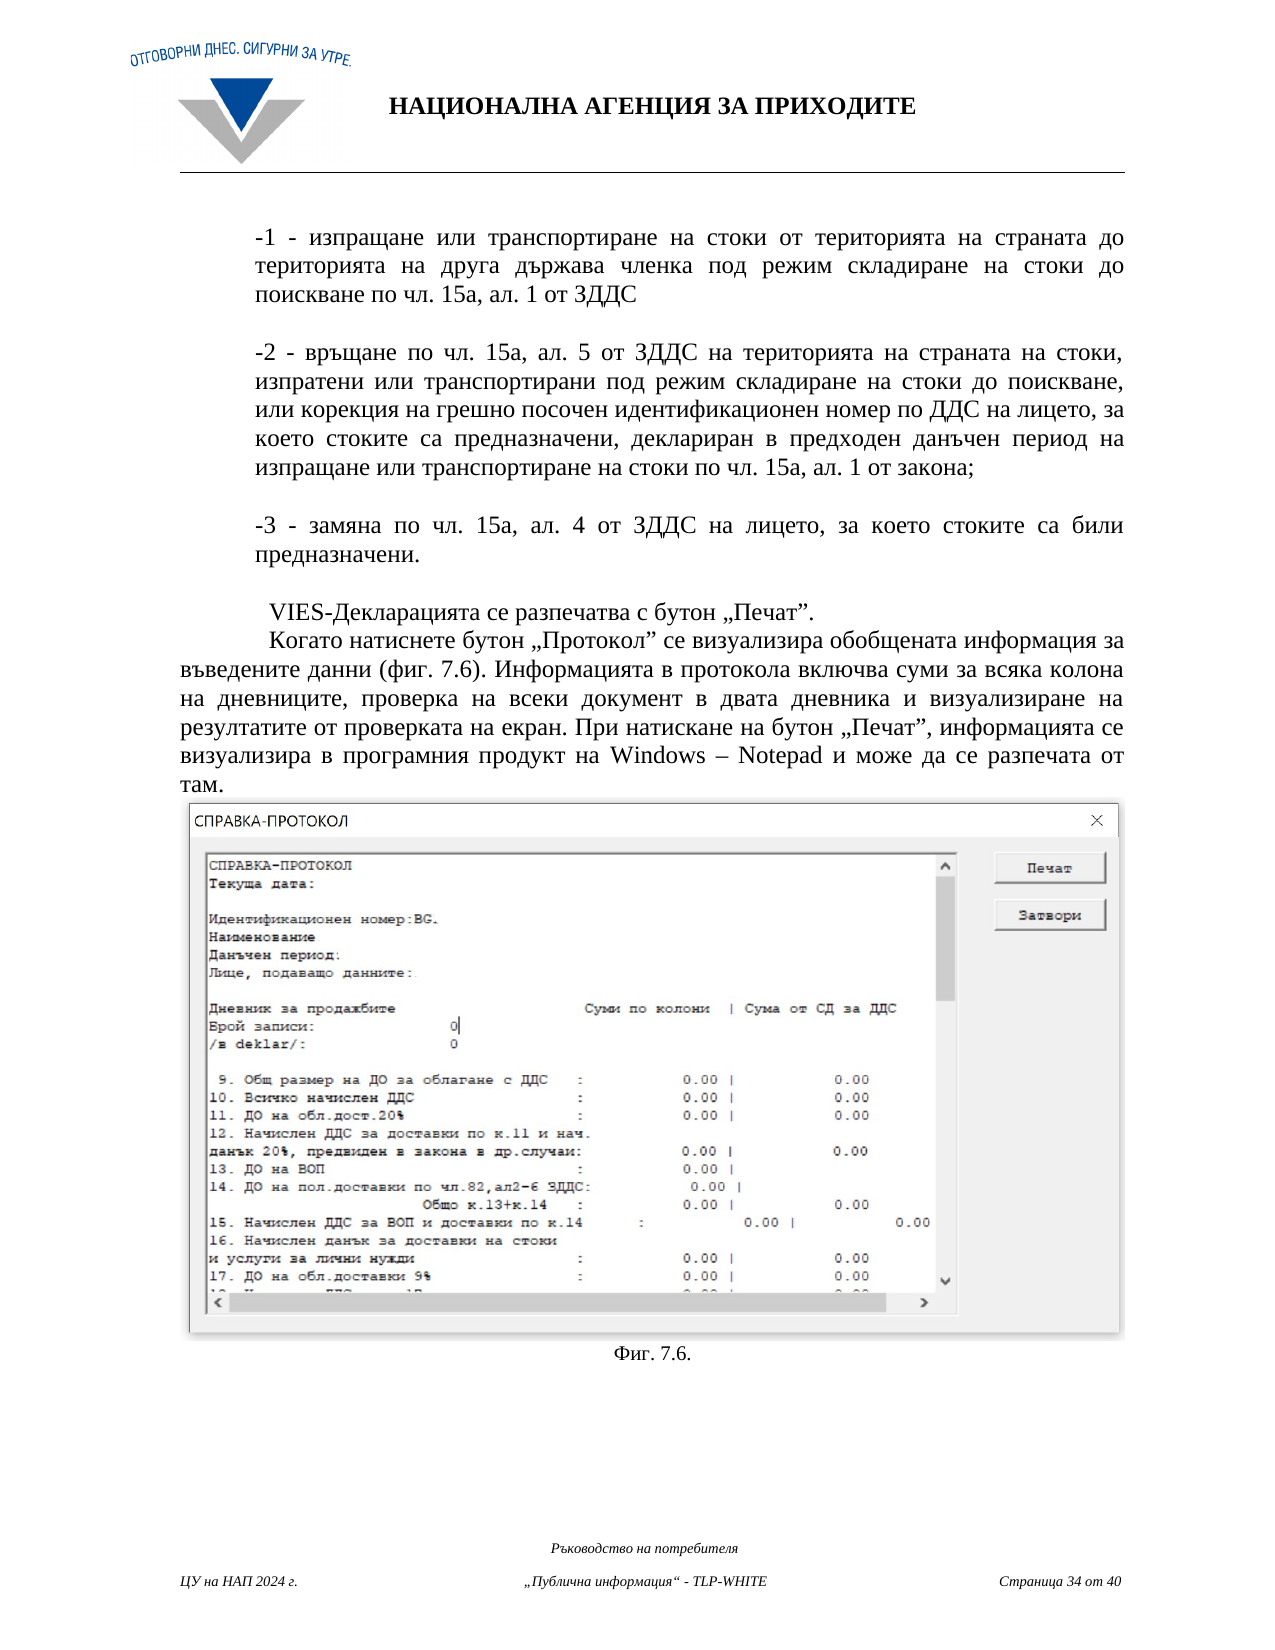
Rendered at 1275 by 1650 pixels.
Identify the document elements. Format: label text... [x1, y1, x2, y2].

text -3 - замяна по чл. 15а, ал. 4 от ЗДДС на лицето, за което стоките са били предназначени. [255, 510, 1125, 567]
text Фиг. 7.6. [180, 1341, 1125, 1364]
text Когато натиснете бутон „Протокол” се визуализира обобщената информация за въведените данни (фиг. 7.6). Информацията в протокола включва суми за всяка колона на дневниците, проверка на всеки документ в двата дневника и визуализиране на резултатите от проверката на екран. При натискане на бутон „Печат”, информацията се визуализира в програмния продукт на Windows – Notepad и може да се разпечата от там. [180, 625, 1125, 797]
picture [180, 797, 1125, 1341]
picture [130, 42, 351, 164]
text -2 - връщане по чл. 15а, ал. 5 от ЗДДС на територията на страната на стоки, изпратени или транспортирани под режим складиране на стоки до поискване, или корекция на грешно посочен идентификационен номер по ДДС на лицето, за което стоките са предназначени, деклариран в предходен данъчен период на изпращане или транспортиране на стоки по чл. 15а, ал. 1 от закона; [255, 337, 1125, 481]
text VIES-Декларацията се разпечатва с бутон „Печат”. [180, 597, 1125, 625]
text -1 - изпращане или транспортиране на стоки от територията на страната до територията на друга държава членка под режим складиране на стоки до поискване по чл. 15а, ал. 1 от ЗДДС [255, 222, 1125, 308]
